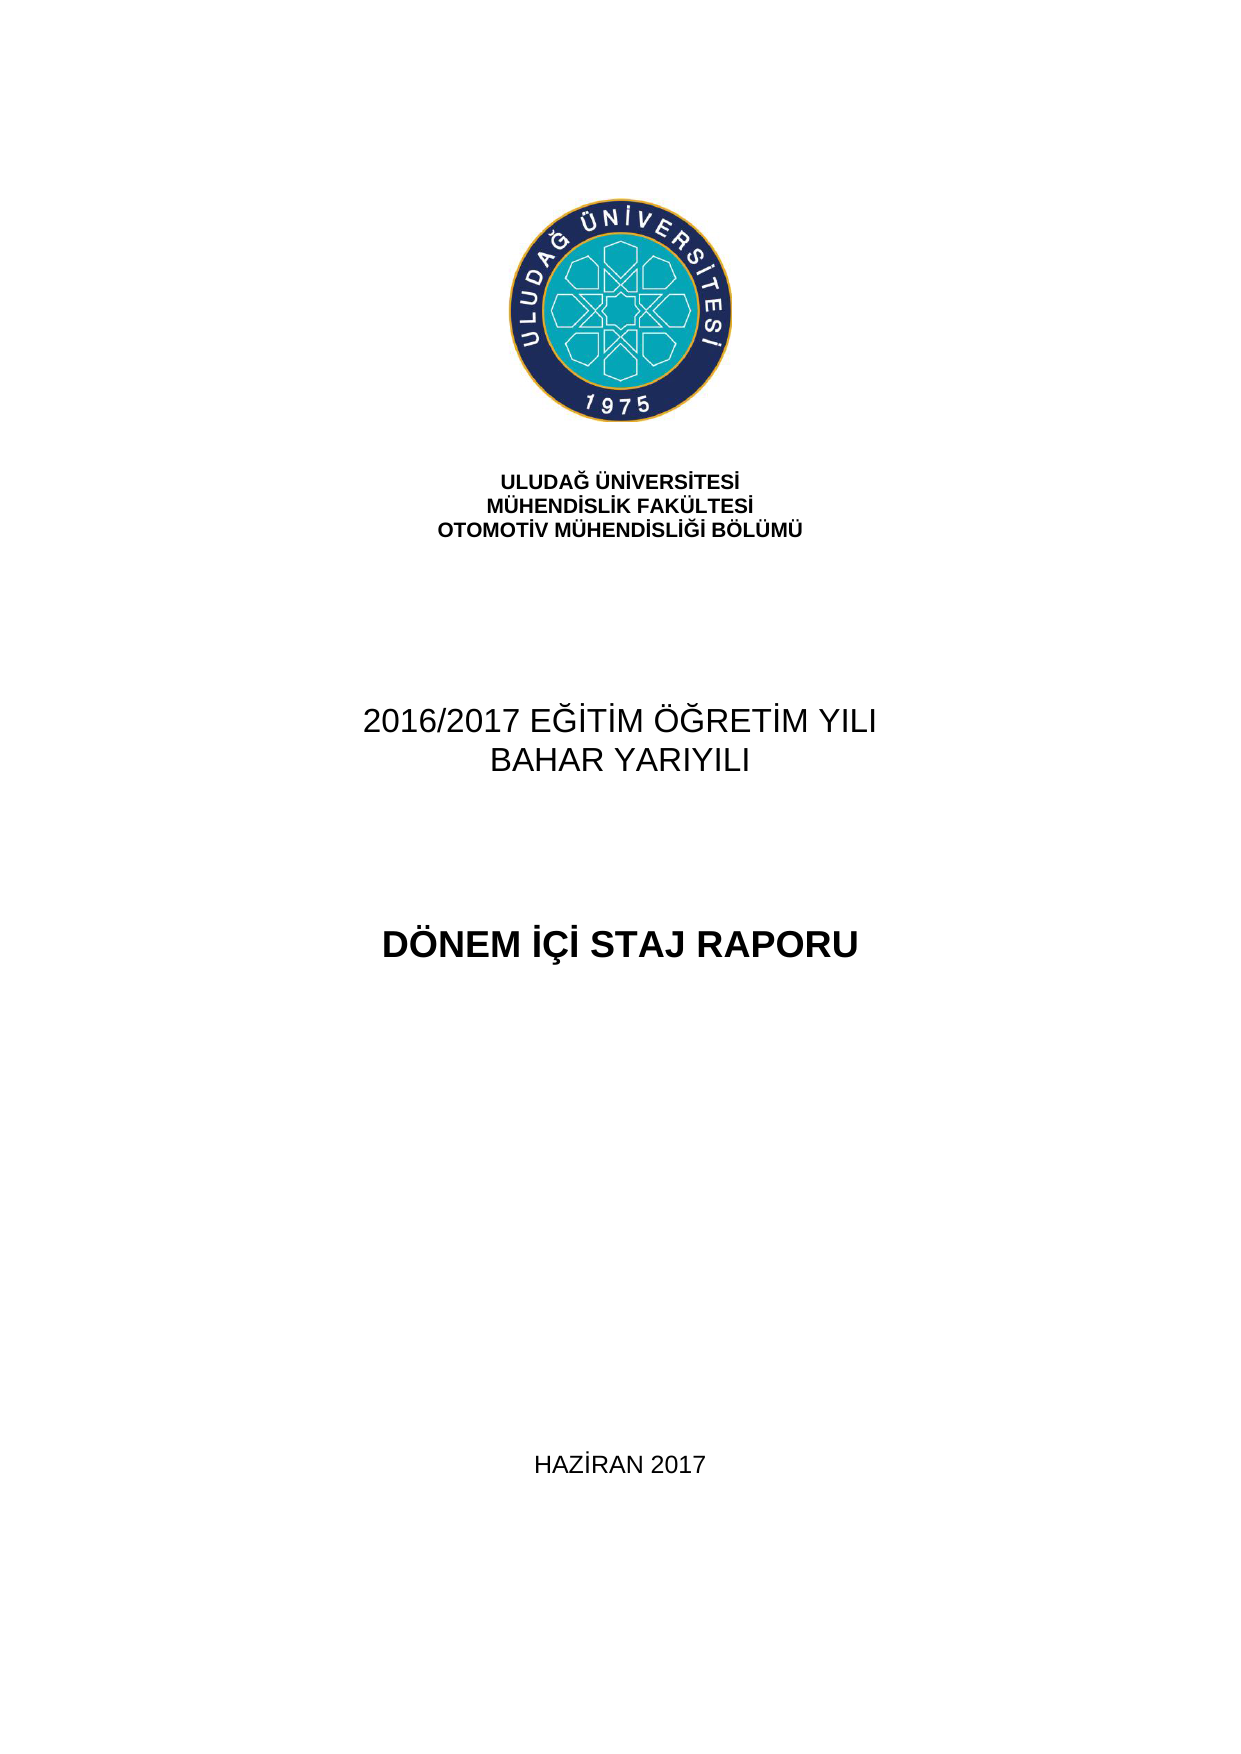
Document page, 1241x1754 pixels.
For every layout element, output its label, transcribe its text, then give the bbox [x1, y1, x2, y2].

text ULUDAĞ ÜNİVERSİTESİ [150, 470, 1090, 494]
text DÖNEM İÇİ STAJ RAPORU [150, 922, 1090, 965]
text 2016/2017 EĞİTİM ÖĞRETİM YILI [150, 701, 1090, 740]
text OTOMOTİV MÜHENDİSLİĞİ BÖLÜMÜ [150, 518, 1090, 542]
text HAZİRAN 2017 [150, 1450, 1090, 1478]
text MÜHENDİSLİK FAKÜLTESİ [150, 494, 1090, 518]
text BAHAR YARIYILI [150, 740, 1090, 778]
